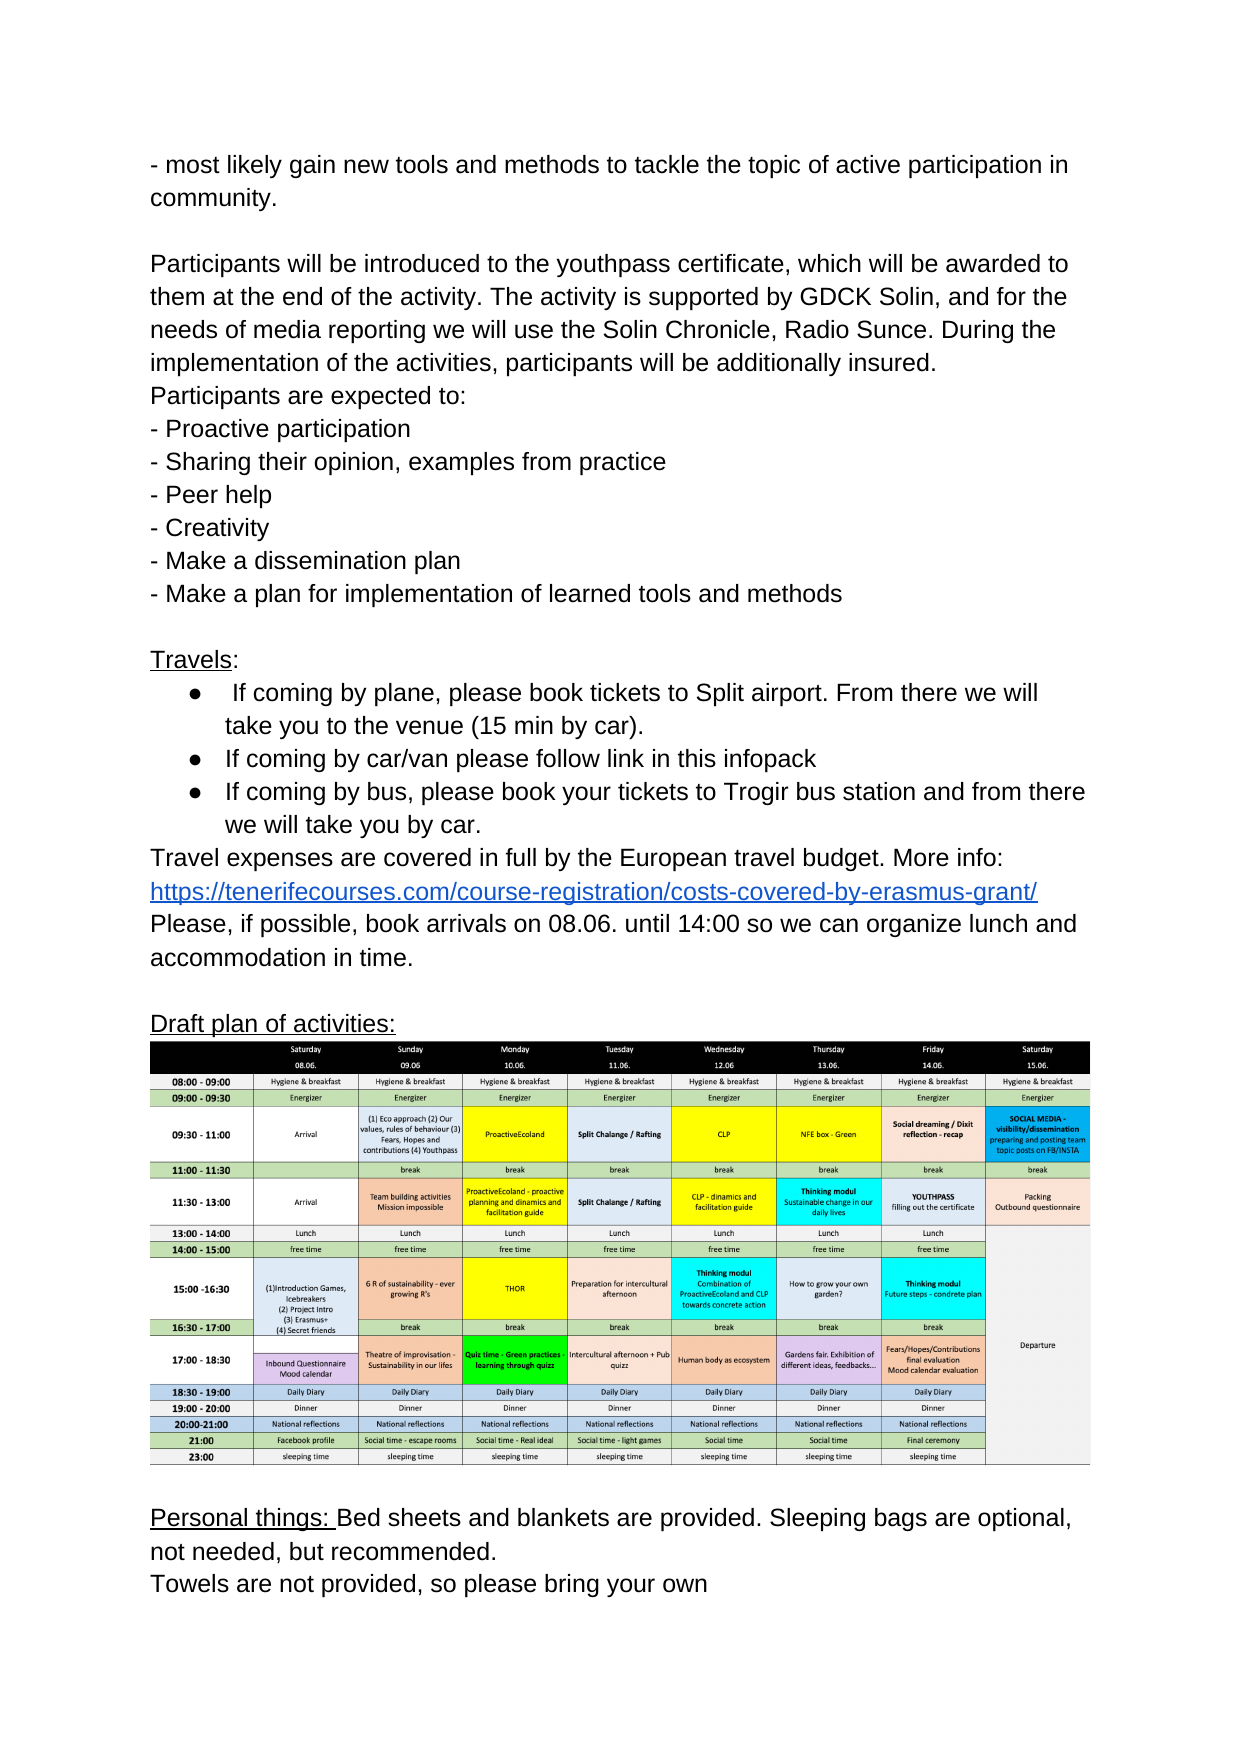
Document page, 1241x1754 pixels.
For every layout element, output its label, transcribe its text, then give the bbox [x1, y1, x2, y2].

text - Peer help [150, 480, 1090, 509]
text - Creativity [150, 513, 1090, 542]
text - most likely gain new tools and methods to tackle the topic of active participation in community. [150, 150, 1090, 212]
text Travels: [150, 645, 1090, 674]
text Towels are not provided, so please bring your own [150, 1569, 1090, 1598]
text Participants will be introduced to the youthpass certificate, which will be awarded to them at the end of the activity. The activity is supported by GDCK Solin, and for the needs of media reporting we will use the Solin Chronicle, Radio Sunce. During the implementation of the activities, participants will be additionally insured. [150, 249, 1090, 377]
list If coming by plane, please book tickets to Split airport. From there we will take you to the venue (15 min by car). [187, 678, 1090, 740]
text Participants are expected to: [150, 381, 1090, 410]
text Personal things: Bed sheets and blankets are provided. Sleeping bags are optional, not needed, but recommended. [150, 1503, 1090, 1565]
list If coming by car/van please follow link in this infopack [187, 744, 1090, 773]
picture [150, 1041, 1091, 1467]
text - Sharing their opinion, examples from practice [150, 447, 1090, 476]
text - Make a plan for implementation of learned tools and methods [150, 579, 1090, 608]
text - Make a dissemination plan [150, 546, 1090, 575]
text Draft plan of activities: [150, 1008, 1090, 1037]
text Please, if possible, book arrivals on 08.06. until 14:00 so we can organize lunch and accommodation in time. [150, 909, 1090, 971]
text Travel expenses are covered in full by the European travel budget. More info: https://tenerifecourses.com/course-registration/costs-covered-by-erasmus-grant/ [150, 843, 1090, 905]
text - Proactive participation [150, 414, 1090, 443]
list If coming by bus, please book your tickets to Trogir bus station and from there we will take you by car. [187, 777, 1090, 839]
